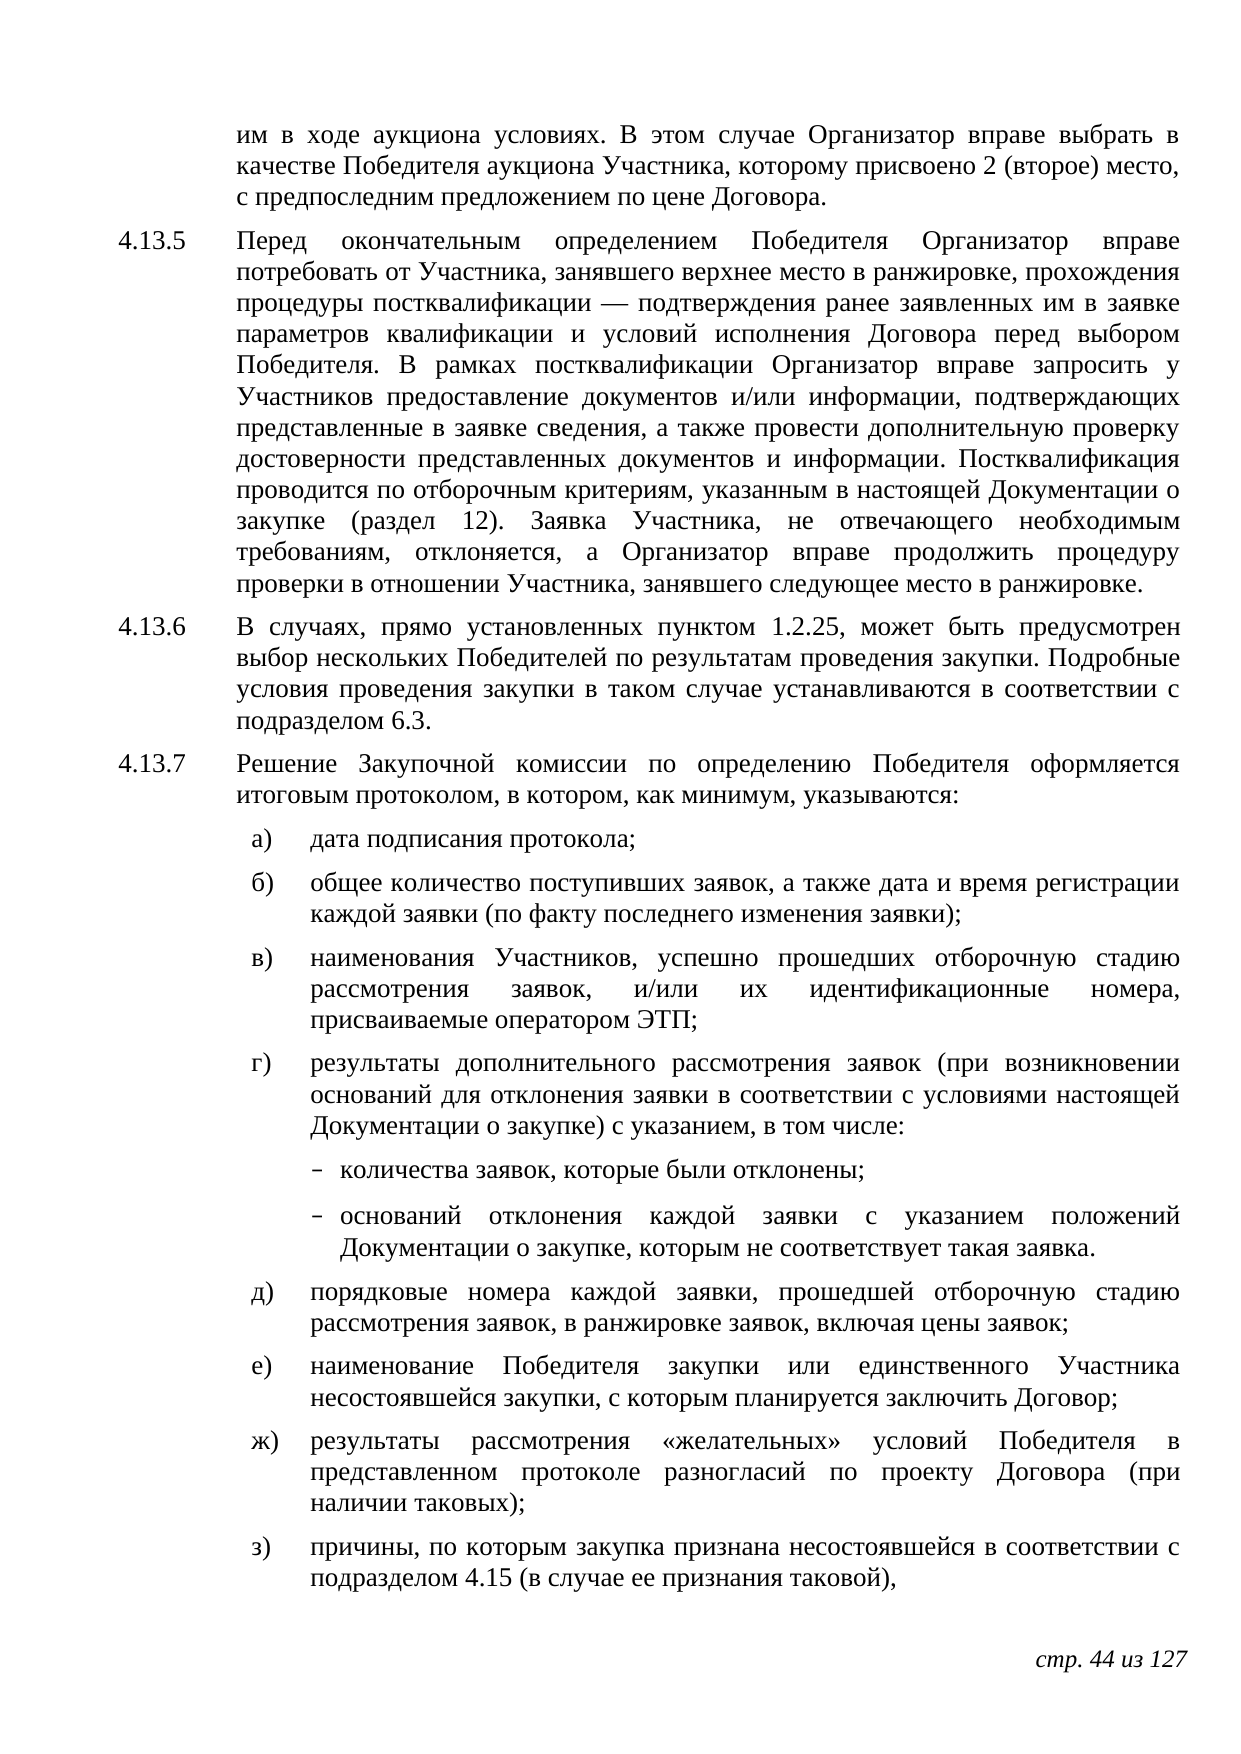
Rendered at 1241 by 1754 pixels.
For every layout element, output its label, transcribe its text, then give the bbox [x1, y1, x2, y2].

text В случаях, прямо установленных пунктом 1.2.25, может быть предусмотрен выбор нескольких Победителей по результатам проведения закупки. Подробные условия проведения закупки в таком случае устанавливаются в соответствии с подразделом 6.3. [118, 610, 1181, 735]
list оснований отклонения каждой заявки с указанием положений Документации о закупке, которым не соответствует такая заявка. [310, 1198, 1181, 1262]
text результаты рассмотрения «желательных» условий Победителя в представленном протоколе разногласий по проекту Договора (при наличии таковых); [251, 1424, 1181, 1518]
text результаты дополнительного рассмотрения заявок (при возникновении оснований для отклонения заявки в соответствии с условиями настоящей Документации о закупке) с указанием, в том числе: [251, 1047, 1181, 1140]
text общее количество поступивших заявок, а также дата и время регистрации каждой заявки (по факту последнего изменения заявки); [251, 866, 1181, 928]
text причины, по которым закупка признана несостоявшейся в соответствии с подразделом 4.15 (в случае ее признания таковой), [251, 1530, 1181, 1592]
text порядковые номера каждой заявки, прошедшей отборочную стадию рассмотрения заявок, в ранжировке заявок, включая цены заявок; [251, 1275, 1181, 1337]
text Решение Закупочной комиссии по определению Победителя оформляется итоговым протоколом, в котором, как минимум, указываются: [118, 747, 1181, 810]
text Перед окончательным определением Победителя Организатор вправе потребовать от Участника, занявшего верхнее место в ранжировке, прохождения процедуры постквалификации — подтверждения ранее заявленных им в заявке параметров квалификации и условий исполнения Договора перед выбором Победителя. В рамках постквалификации Организатор вправе запросить у Участников предоставление документов и/или информации, подтверждающих представленные в заявке сведения, а также провести дополнительную проверку достоверности представленных документов и информации. Постквалификация проводится по отборочным критериям, указанным в настоящей Документации о закупке (раздел 12). Заявка Участника, не отвечающего необходимым требованиям, отклоняется, а Организатор вправе продолжить процедуру проверки в отношении Участника, занявшего следующее место в ранжировке. [118, 224, 1181, 598]
text дата подписания протокола; [251, 822, 1181, 853]
text наименование Победителя закупки или единственного Участника несостоявшейся закупки, с которым планируется заключить Договор; [251, 1349, 1181, 1412]
text наименования Участников, успешно прошедших отборочную стадию рассмотрения заявок, и/или их идентификационные номера, присваиваемые оператором ЭТП; [251, 941, 1181, 1034]
list количества заявок, которые были отклонены; [310, 1152, 1181, 1186]
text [118, 118, 1181, 212]
